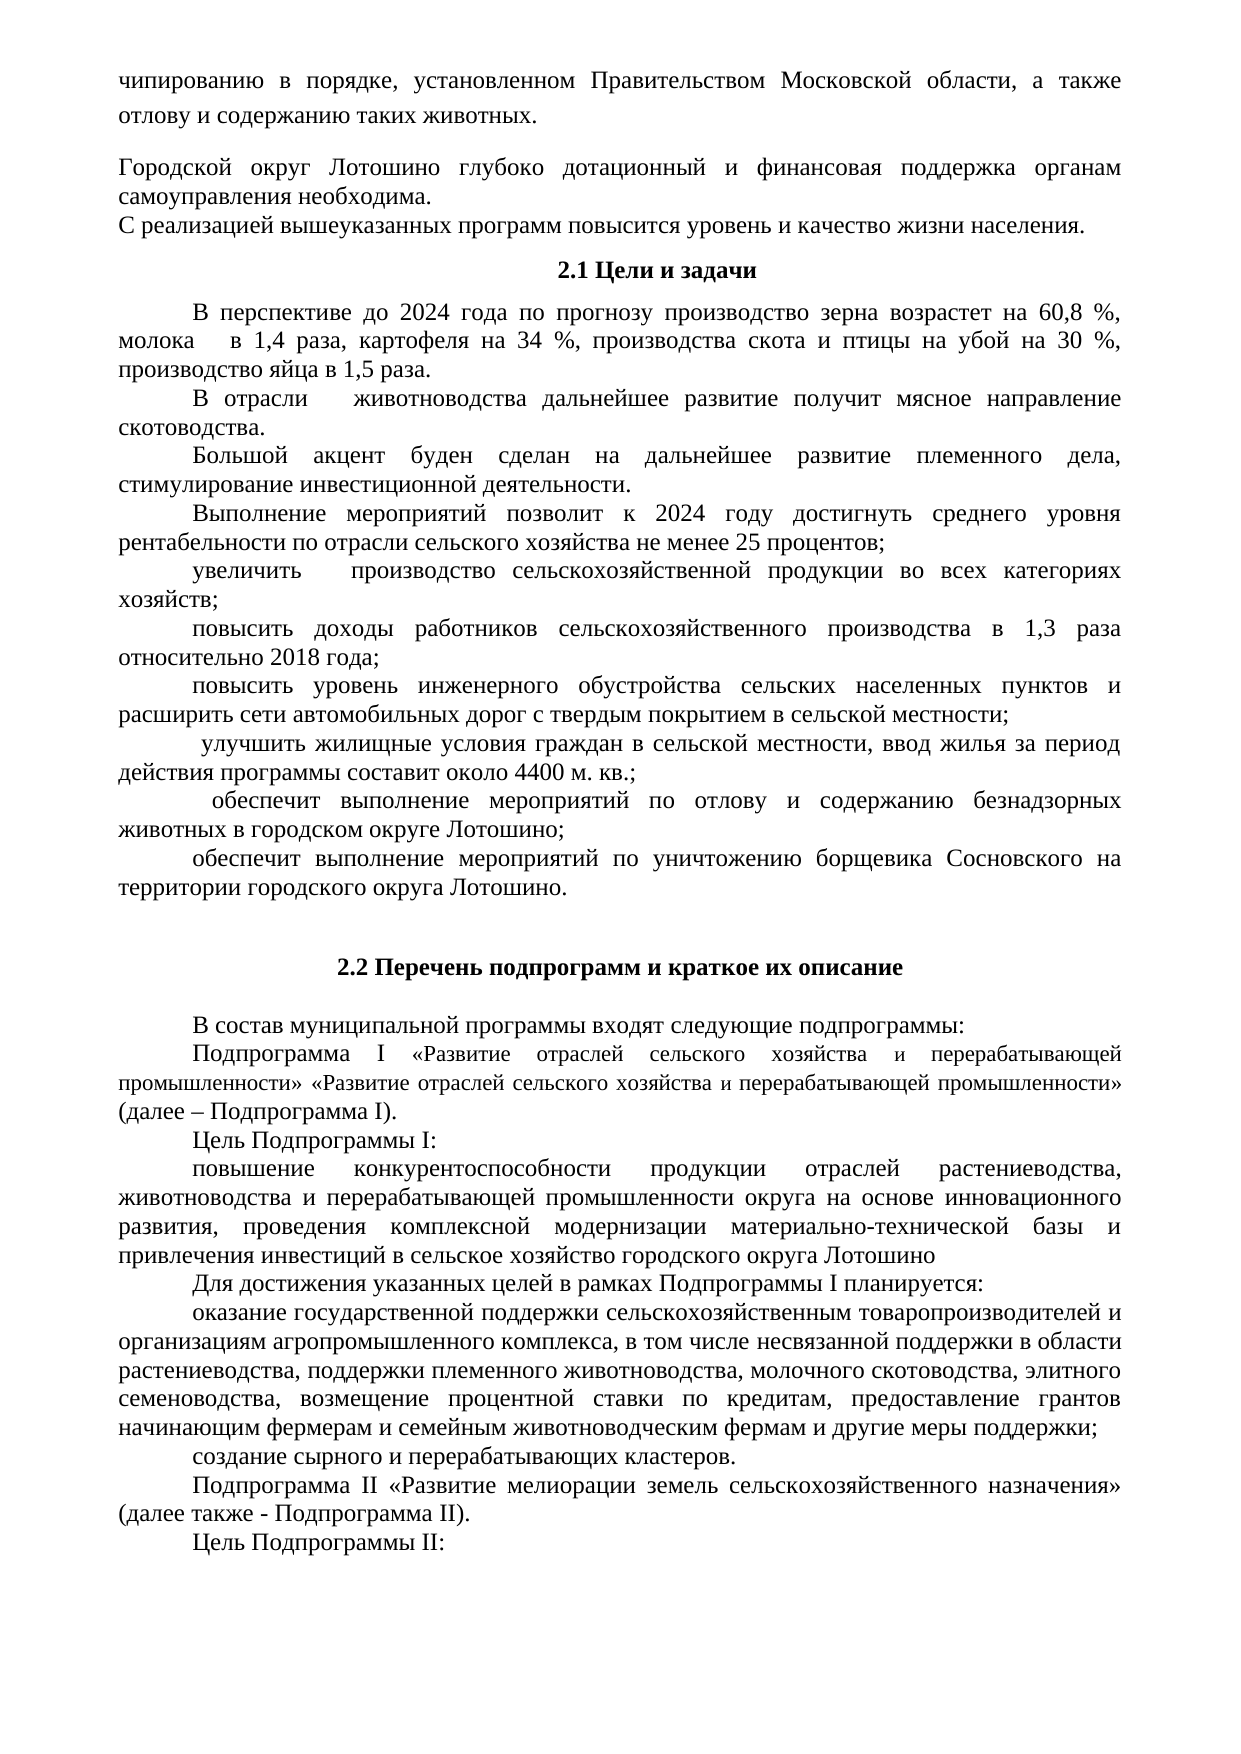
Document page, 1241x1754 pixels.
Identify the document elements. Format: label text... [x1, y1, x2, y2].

text Выполнение мероприятий позволит к 2024 году достигнуть среднего уровня рентабельности по отрасли сельского хозяйства не менее 25 процентов; [118, 498, 1122, 556]
text Городской округ Лотошино глубоко дотационный и финансовая поддержка органам самоуправления необходима. [118, 152, 1122, 210]
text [118, 59, 1122, 129]
text повысить доходы работников сельскохозяйственного производства в 1,3 раза относительно 2018 года; [118, 613, 1122, 671]
text повышение конкурентоспособности продукции отраслей растениеводства, животноводства и перерабатывающей промышленности округа на основе инновационного развития, проведения комплексной модернизации материально-технической базы и привлечения инвестиций в сельское хозяйство городского округа Лотошино [118, 1153, 1122, 1268]
text Подпрограмма II «Развитие мелиорации земель сельскохозяйственного назначения» (далее также - Подпрограмма II). [118, 1470, 1122, 1527]
text создание сырного и перерабатывающих кластеров. [118, 1441, 1122, 1470]
text В отрасли животноводства дальнейшее развитие получит мясное направление скотоводства. [118, 383, 1122, 441]
text Цель Подпрограммы I: [118, 1125, 1122, 1153]
text Большой акцент буден сделан на дальнейшее развитие племенного дела, стимулирование инвестиционной деятельности. [118, 441, 1122, 498]
text оказание государственной поддержки сельскохозяйственным товаропроизводителей и организациям агропромышленного комплекса, в том числе несвязанной поддержки в области растениеводства, поддержки племенного животноводства, молочного скотоводства, элитного семеноводства, возмещение процентной ставки по кредитам, предоставление грантов начинающим фермерам и семейным животноводческим фермам и другие меры поддержки; [118, 1297, 1122, 1441]
text 2.2 Перечень подпрограмм и краткое их описание [118, 952, 1122, 981]
text Цель Подпрограммы II: [118, 1527, 1122, 1556]
text В перспективе до 2024 года по прогнозу производство зерна возрастет на 60,8 %, молока в 1,4 раза, картофеля на 34 %, производства скота и птицы на убой на 30 %, производство яйца в 1,5 раза. [118, 297, 1122, 383]
text улучшить жилищные условия граждан в сельской местности, ввод жилья за период действия программы составит около 4400 м. кв.; [118, 728, 1122, 786]
text Подпрограмма I «Развитие отраслей сельского хозяйства и перерабатывающей промышленности» «Развитие отраслей сельского хозяйства и перерабатывающей промышленности» (далее – Подпрограмма I). [118, 1038, 1122, 1125]
text обеспечит выполнение мероприятий по отлову и содержанию безнадзорных животных в городском округе Лотошино; [118, 786, 1122, 843]
text Для достижения указанных целей в рамках Подпрограммы I планируется: [118, 1268, 1122, 1297]
text В состав муниципальной программы входят следующие подпрограммы: [118, 1010, 1122, 1038]
text повысить уровень инженерного обустройства сельских населенных пунктов и расширить сети автомобильных дорог с твердым покрытием в сельской местности; [118, 671, 1122, 728]
text обеспечит выполнение мероприятий по уничтожению борщевика Сосновского на территории городского округа Лотошино. [118, 843, 1122, 901]
text увеличить производство сельскохозяйственной продукции во всех категориях хозяйств; [118, 556, 1122, 613]
text С реализацией вышеуказанных программ повысится уровень и качество жизни населения. [118, 210, 1122, 239]
text 2.1 Цели и задачи [118, 256, 1122, 284]
